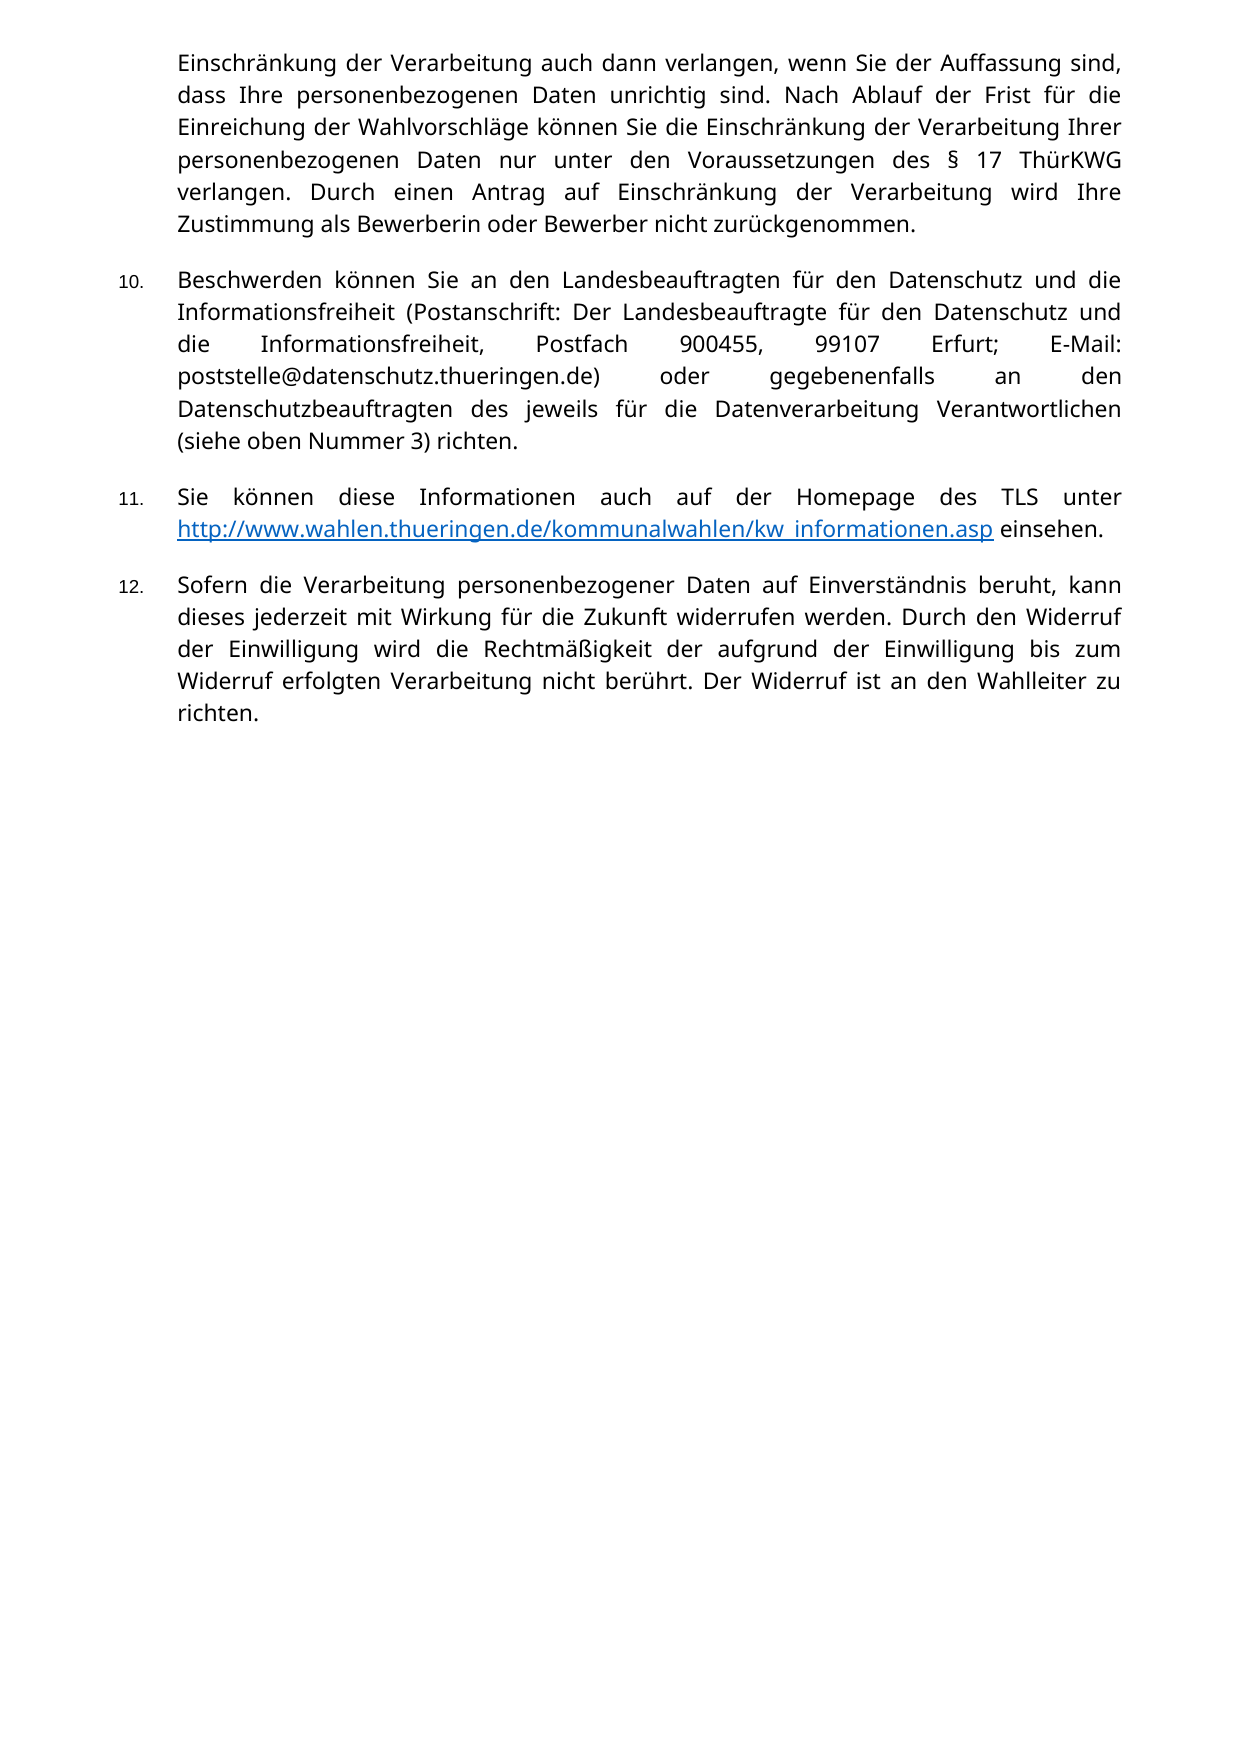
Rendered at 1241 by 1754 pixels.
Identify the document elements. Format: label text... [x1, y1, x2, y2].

list Beschwerden können Sie an den Landesbeauftragten für den Datenschutz und die Informationsfreiheit (Postanschrift: Der Landesbeauftragte für den Datenschutz und die Informationsfreiheit, Postfach 900455, 99107 Erfurt; E-Mail: poststelle@datenschutz.thueringen.de) oder gegebenenfalls an den Datenschutzbeauftragten des jeweils für die Datenverarbeitung Verantwortlichen (siehe oben Nummer 3) richten. [118, 264, 1123, 456]
list Sie können diese Informationen auch auf der Homepage des TLS unter http://www.wahlen.thueringen.de/kommunalwahlen/kw_informationen.asp einsehen. [118, 481, 1123, 544]
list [118, 47, 1123, 239]
list Sofern die Verarbeitung personenbezogener Daten auf Einverständnis beruht, kann dieses jederzeit mit Wirkung für die Zukunft widerrufen werden. Durch den Widerruf der Einwilligung wird die Rechtmäßigkeit der aufgrund der Einwilligung bis zum Widerruf erfolgten Verarbeitung nicht berührt. Der Widerruf ist an den Wahlleiter zu richten. [118, 568, 1123, 728]
